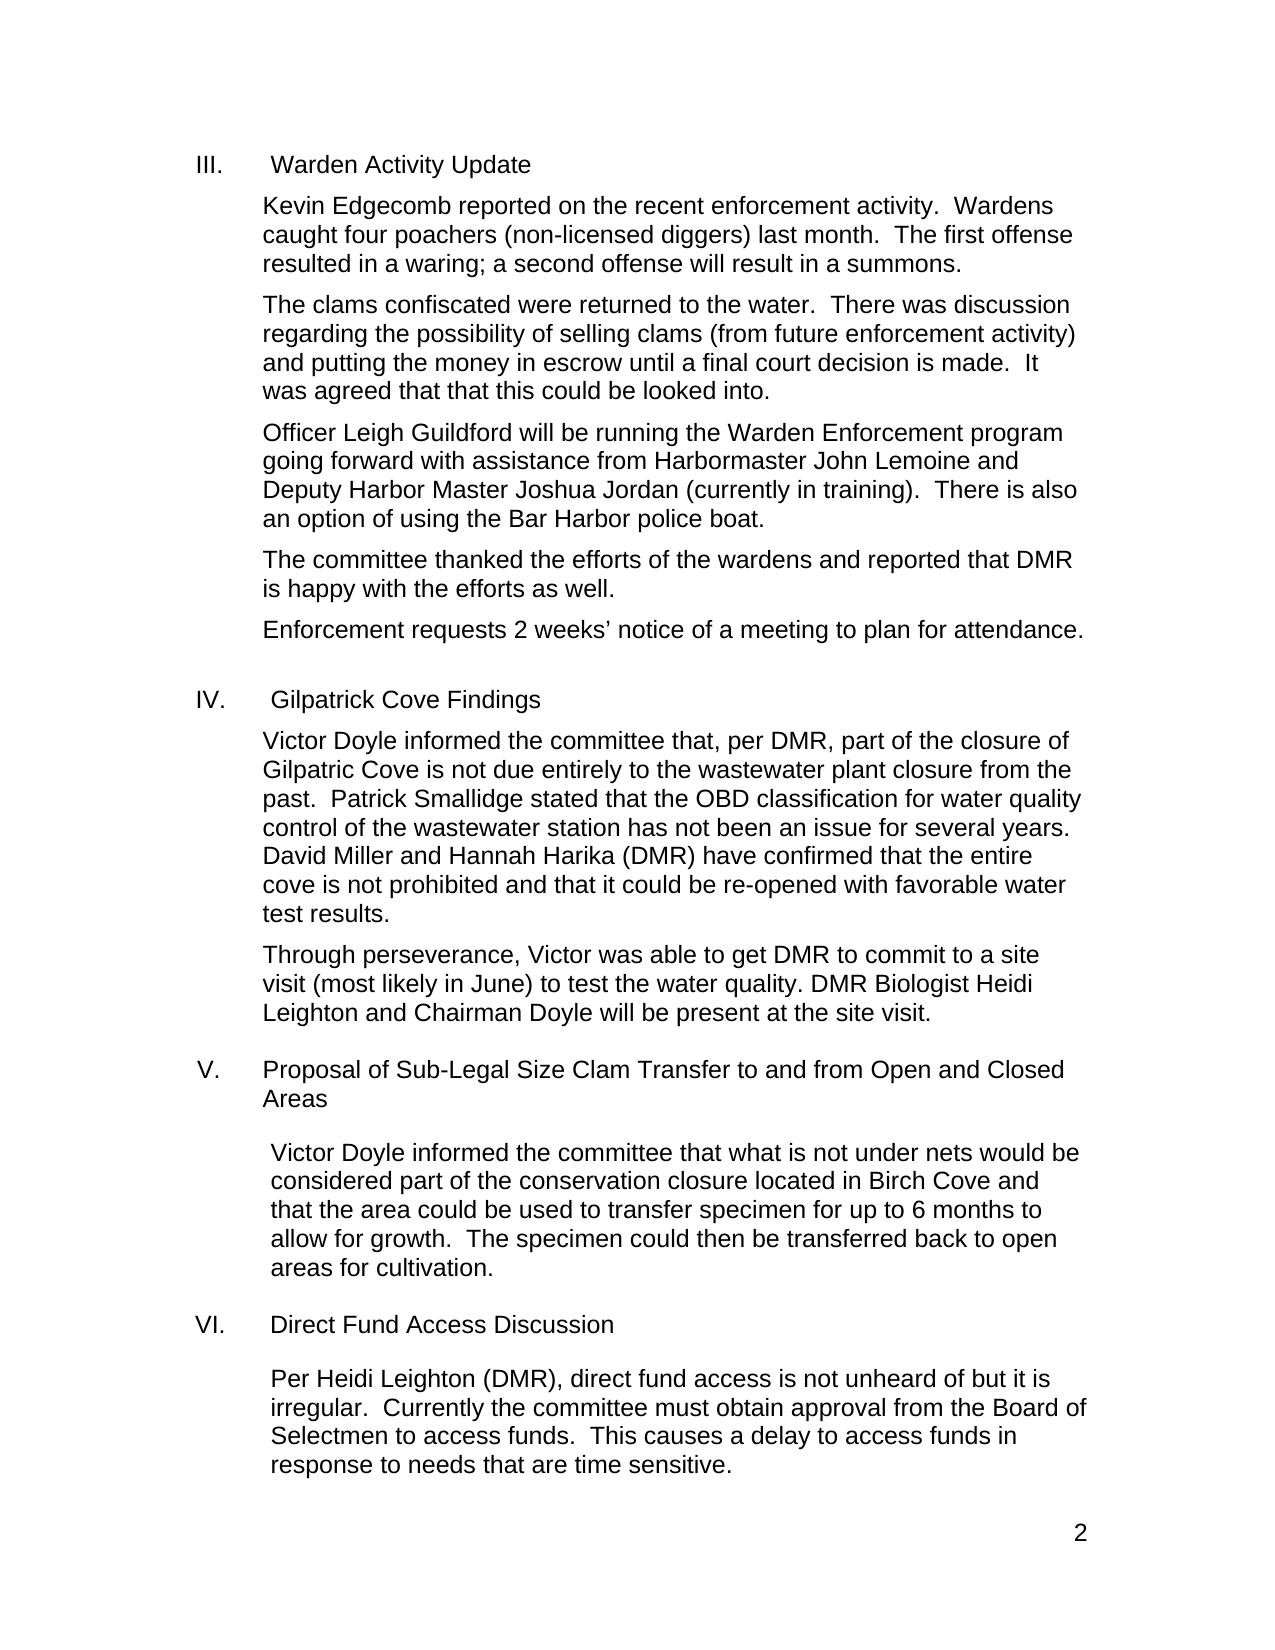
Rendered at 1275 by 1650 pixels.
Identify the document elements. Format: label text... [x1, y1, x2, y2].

list Gilpatrick Cove Findings [195, 685, 1087, 714]
text Victor Doyle informed the committee that what is not under nets would be considered part of the conservation closure located in Birch Cove and that the area could be used to transfer specimen for up to 6 months to allow for growth. The specimen could then be transferred back to open areas for cultivation. [270, 1137, 1087, 1281]
text The committee thanked the efforts of the wardens and reported that DMR is happy with the efforts as well. [262, 545, 1087, 602]
text Enforcement requests 2 weeks’ notice of a meeting to plan for attendance. [262, 615, 1087, 644]
list Proposal of Sub-Legal Size Clam Transfer to and from Open and Closed Areas [197, 1055, 1087, 1112]
list Warden Activity Update [195, 150, 1087, 179]
list Direct Fund Access Discussion [195, 1310, 1087, 1339]
text Officer Leigh Guildford will be running the Warden Enforcement program going forward with assistance from Harbormaster John Lemoine and Deputy Harbor Master Joshua Jordan (currently in training). There is also an option of using the Bar Harbor police boat. [262, 417, 1087, 532]
text Kevin Edgecomb reported on the recent enforcement activity. Wardens caught four poachers (non-licensed diggers) last month. The first offense resulted in a waring; a second offense will result in a summons. [262, 191, 1087, 277]
text Victor Doyle informed the committee that, per DMR, part of the closure of Gilpatric Cove is not due entirely to the wastewater plant closure from the past. Patrick Smallidge stated that the OBD classification for water quality control of the wastewater station has not been an issue for several years. David Miller and Hannah Harika (DMR) have confirmed that the entire cove is not prohibited and that it could be re-opened with favorable water test results. [262, 726, 1087, 927]
text Through perseverance, Victor was able to get DMR to commit to a site visit (most likely in June) to test the water quality. DMR Biologist Heidi Leighton and Chairman Doyle will be present at the site visit. [262, 940, 1087, 1026]
text The clams confiscated were returned to the water. There was discussion regarding the possibility of selling clams (from future enforcement activity) and putting the money in escrow until a final court decision is made. It was agreed that that this could be looked into. [262, 290, 1087, 405]
text Per Heidi Leighton (DMR), direct fund access is not unheard of but it is irregular. Currently the committee must obtain approval from the Board of Selectmen to access funds. This causes a delay to access funds in response to needs that are time sensitive. [270, 1364, 1087, 1479]
